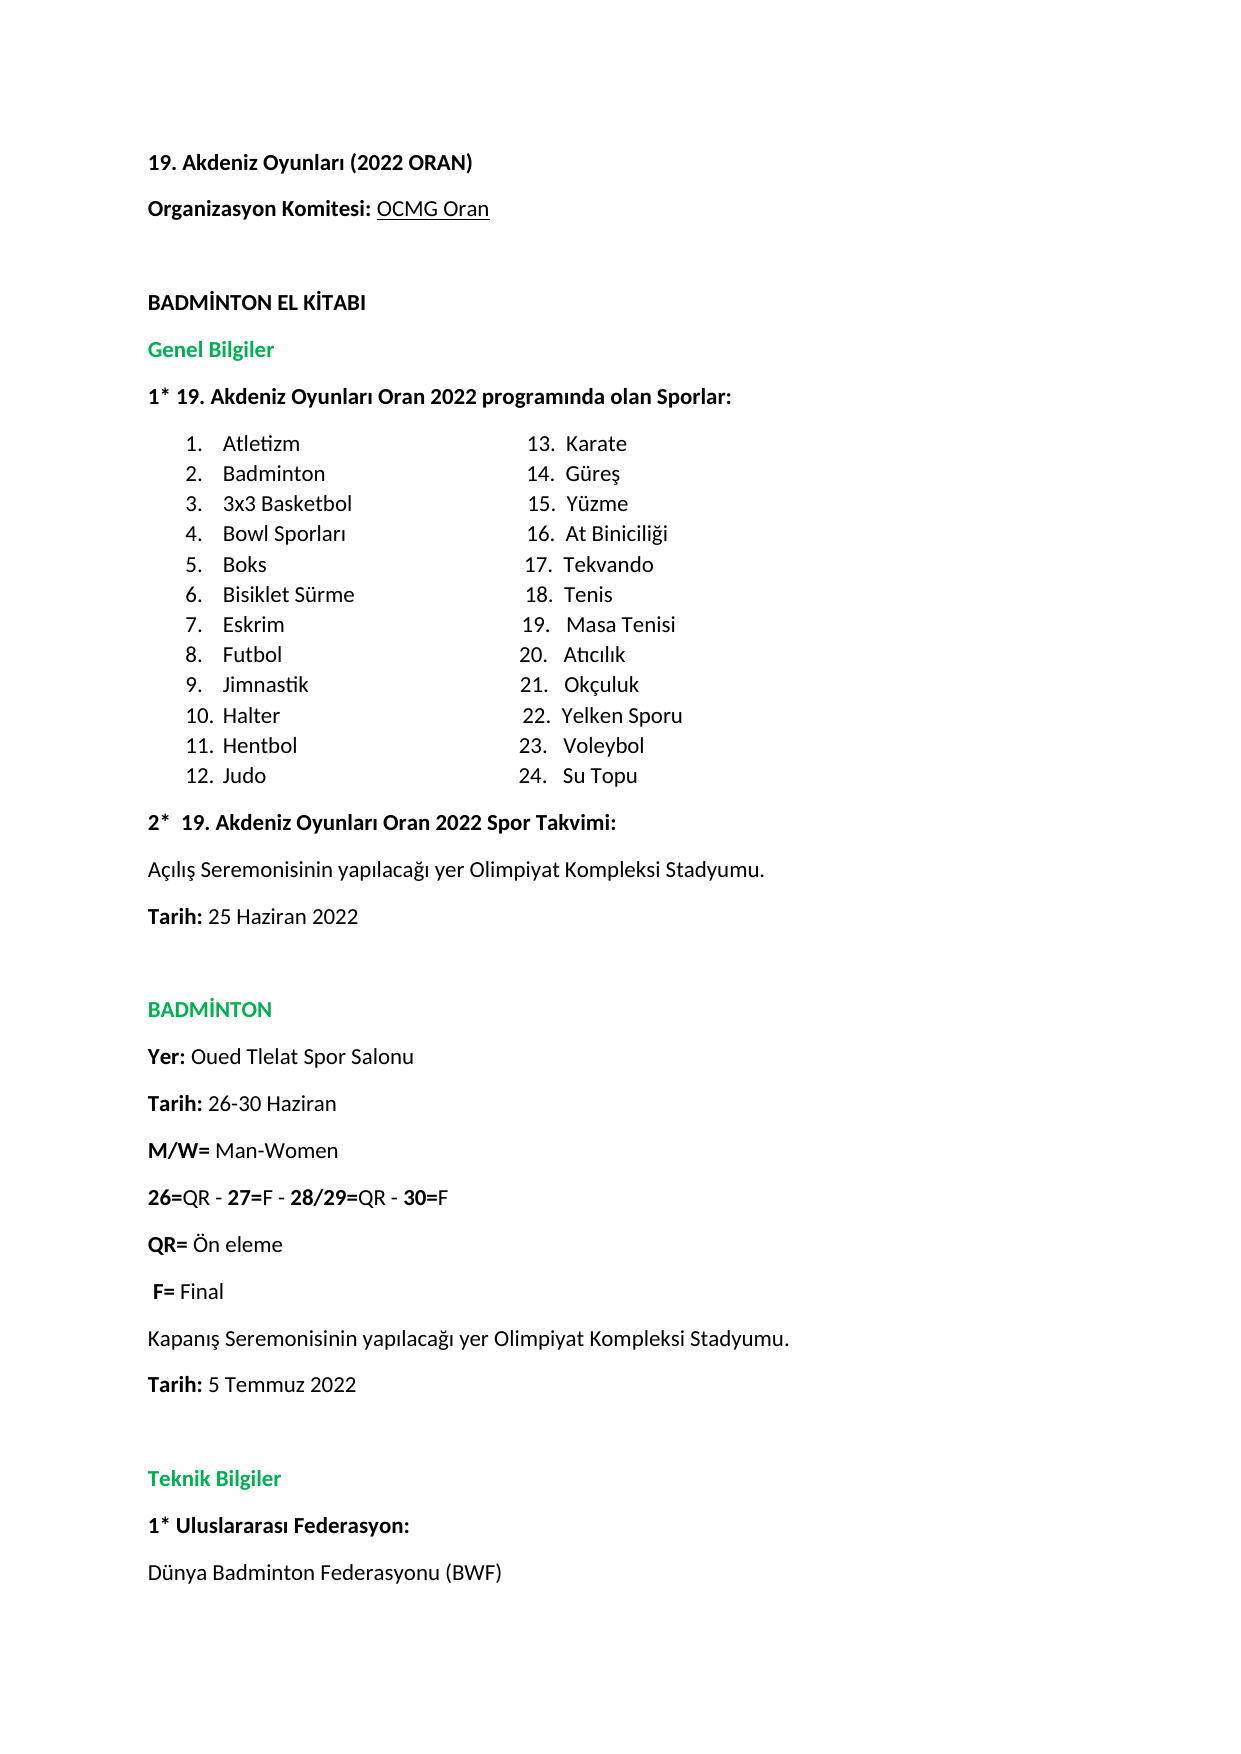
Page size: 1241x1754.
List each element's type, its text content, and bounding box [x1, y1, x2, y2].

list Badminton 14. Güreş [185, 459, 1093, 487]
text Tarih: 5 Temmuz 2022 [148, 1371, 1093, 1398]
text 1* 19. Akdeniz Oyunları Oran 2022 programında olan Sporlar: [148, 382, 1093, 410]
list Bisiklet Sürme 18. Tenis [185, 580, 1093, 608]
list Halter 22. Yelken Sporu [185, 701, 1093, 729]
list Eskrim 19. Masa Tenisi [185, 610, 1093, 638]
list Bowl Sporları 16. At Biniciliği [185, 519, 1093, 547]
text QR= Ön eleme [148, 1230, 1093, 1258]
text 26=QR - 27=F - 28/29=QR - 30=F [148, 1183, 1093, 1211]
text Yer: Oued Tlelat Spor Salonu [148, 1042, 1093, 1070]
text Genel Bilgiler [148, 335, 1093, 363]
text Organizasyon Komitesi: OCMG Oran [148, 194, 1093, 222]
list Atletizm 13. Karate [185, 429, 1093, 457]
list Jimnastik 21. Okçuluk [185, 671, 1093, 698]
text BADMİNTON EL KİTABI [148, 288, 1093, 316]
text F= Final [148, 1277, 1093, 1305]
text Dünya Badminton Federasyonu (BWF) [148, 1558, 1093, 1586]
list Futbol 20. Atıcılık [185, 640, 1093, 668]
text 1* Uluslararası Federasyon: [148, 1511, 1093, 1539]
list Judo 24. Su Topu [185, 761, 1093, 789]
list Boks 17. Tekvando [185, 550, 1093, 578]
text Tarih: 25 Haziran 2022 [148, 902, 1093, 930]
text 2* 19. Akdeniz Oyunları Oran 2022 Spor Takvimi: [148, 808, 1093, 836]
text Teknik Bilgiler [148, 1464, 1093, 1492]
text BADMİNTON [148, 996, 1093, 1023]
text Kapanış Seremonisinin yapılacağı yer Olimpiyat Kompleksi Stadyumu. [148, 1324, 1093, 1352]
text M/W= Man-Women [148, 1136, 1093, 1164]
text 19. Akdeniz Oyunları (2022 ORAN) [148, 148, 1093, 176]
list Hentbol 23. Voleybol [185, 731, 1093, 759]
text Açılış Seremonisinin yapılacağı yer Olimpiyat Kompleksi Stadyumu. [148, 855, 1093, 883]
list 3x3 Basketbol 15. Yüzme [185, 489, 1093, 517]
text Tarih: 26-30 Haziran [148, 1089, 1093, 1117]
